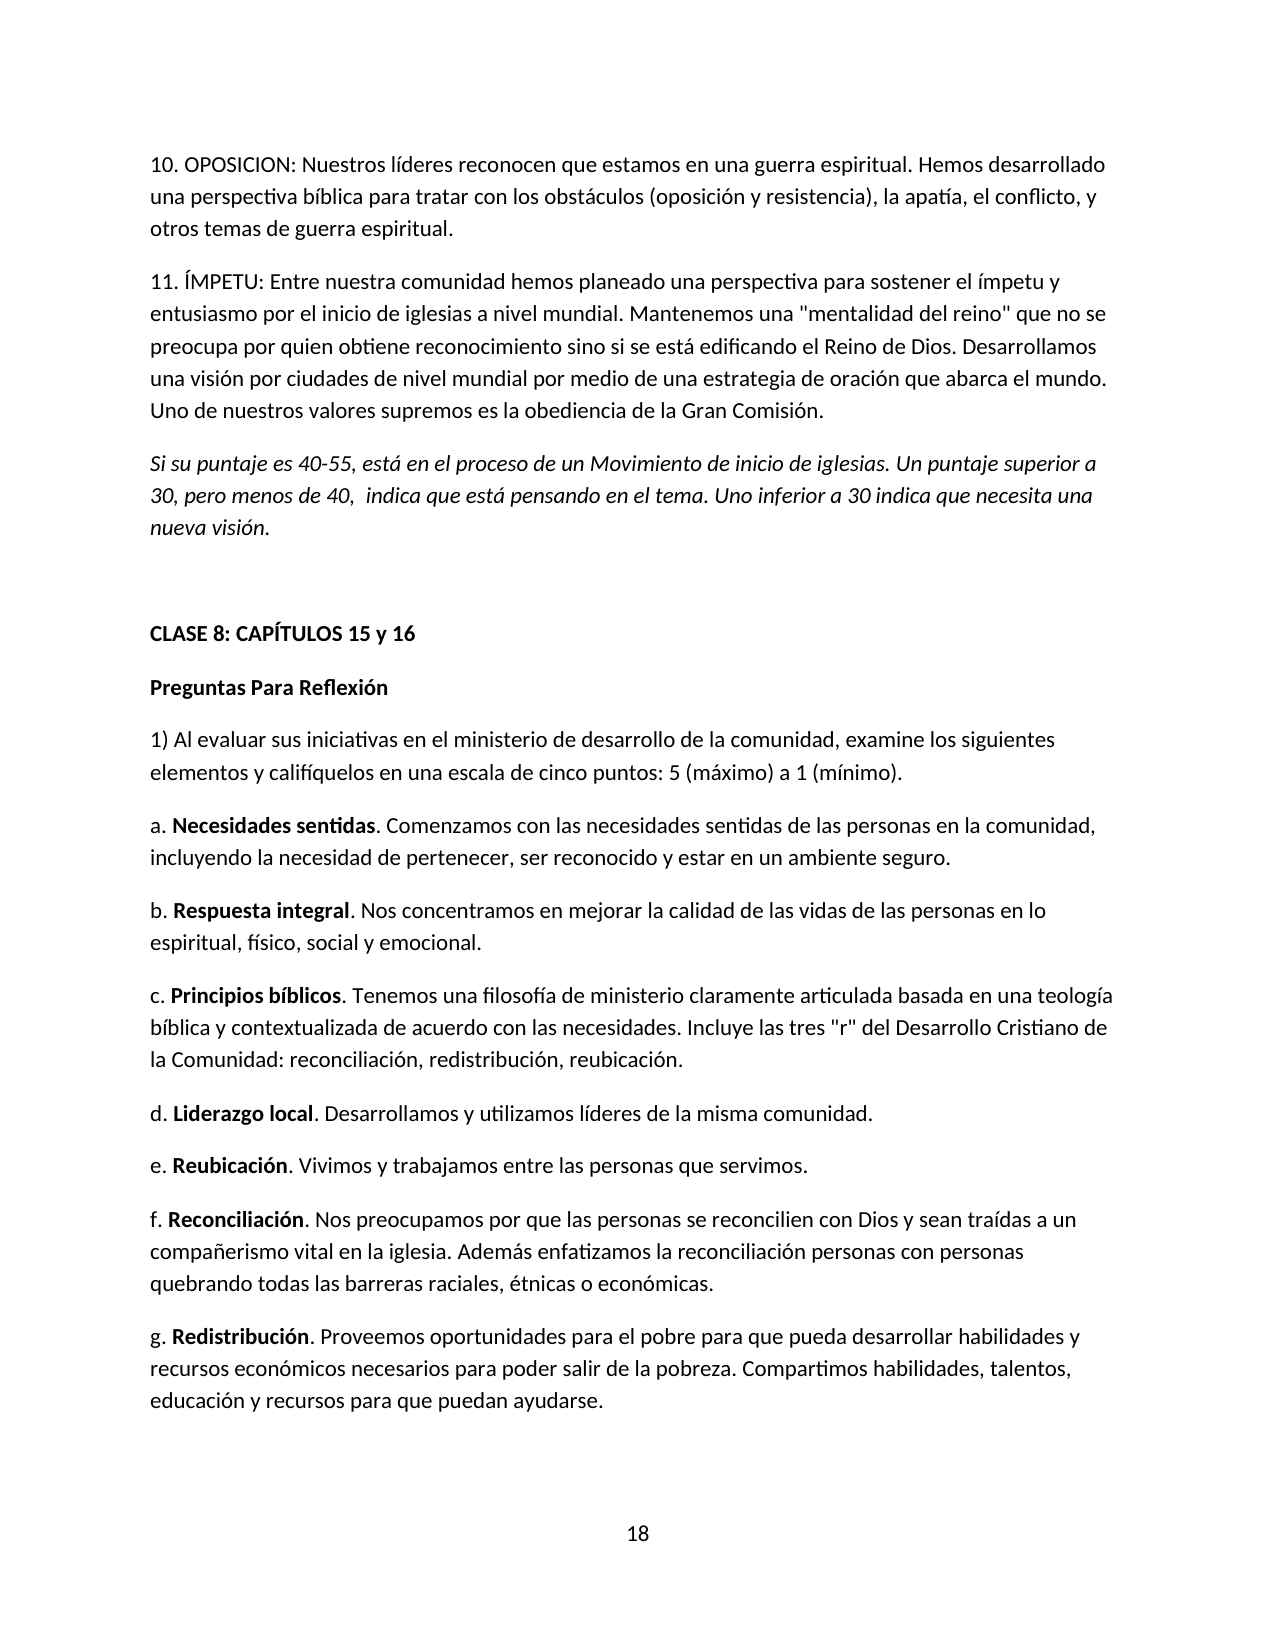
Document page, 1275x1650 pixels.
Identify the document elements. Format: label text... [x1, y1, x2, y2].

text Preguntas Para Reflexión [150, 673, 1125, 701]
text d. Liderazgo local. Desarrollamos y utilizamos líderes de la misma comunidad. [150, 1099, 1125, 1127]
text CLASE 8: CAPÍTULOS 15 y 16 [150, 619, 1125, 648]
text f. Reconciliación. Nos preocupamos por que las personas se reconcilien con Dios y sean traídas a un compañerismo vital en la iglesia. Además enfatizamos la reconciliación personas con personas quebrando todas las barreras raciales, étnicas o económicas. [150, 1205, 1125, 1297]
text a. Necesidades sentidas. Comenzamos con las necesidades sentidas de las personas en la comunidad, incluyendo la necesidad de pertenecer, ser reconocido y estar en un ambiente seguro. [150, 811, 1125, 871]
text 11. ÍMPETU: Entre nuestra comunidad hemos planeado una perspectiva para sostener el ímpetu y entusiasmo por el inicio de iglesias a nivel mundial. Mantenemos una "mentalidad del reino" que no se preocupa por quien obtiene reconocimiento sino si se está edificando el Reino de Dios. Desarrollamos una visión por ciudades de nivel mundial por medio de una estrategia de oración que abarca el mundo. Uno de nuestros valores supremos es la obediencia de la Gran Comisión. [150, 267, 1125, 424]
text c. Principios bíblicos. Tenemos una filosofía de ministerio claramente articulada basada en una teología bíblica y contextualizada de acuerdo con las necesidades. Incluye las tres "r" del Desarrollo Cristiano de la Comunidad: reconciliación, redistribución, reubicación. [150, 981, 1125, 1074]
text 1) Al evaluar sus iniciativas en el ministerio de desarrollo de la comunidad, examine los siguientes elementos y califíquelos en una escala de cinco puntos: 5 (máximo) a 1 (mínimo). [150, 726, 1125, 786]
text g. Redistribución. Proveemos oportunidades para el pobre para que pueda desarrollar habilidades y recursos económicos necesarios para poder salir de la pobreza. Compartimos habilidades, talentos, educación y recursos para que puedan ayudarse. [150, 1322, 1125, 1414]
text e. Reubicación. Vivimos y trabajamos entre las personas que servimos. [150, 1152, 1125, 1180]
text 10. OPOSICION: Nuestros líderes reconocen que estamos en una guerra espiritual. Hemos desarrollado una perspectiva bíblica para tratar con los obstáculos (oposición y resistencia), la apatía, el conflicto, y otros temas de guerra espiritual. [150, 150, 1125, 242]
text Si su puntaje es 40-55, está en el proceso de un Movimiento de inicio de iglesias. Un puntaje superior a 30, pero menos de 40, indica que está pensando en el tema. Uno inferior a 30 indica que necesita una nueva visión. [150, 449, 1125, 542]
text b. Respuesta integral. Nos concentramos en mejorar la calidad de las vidas de las personas en lo espiritual, físico, social y emocional. [150, 896, 1125, 956]
